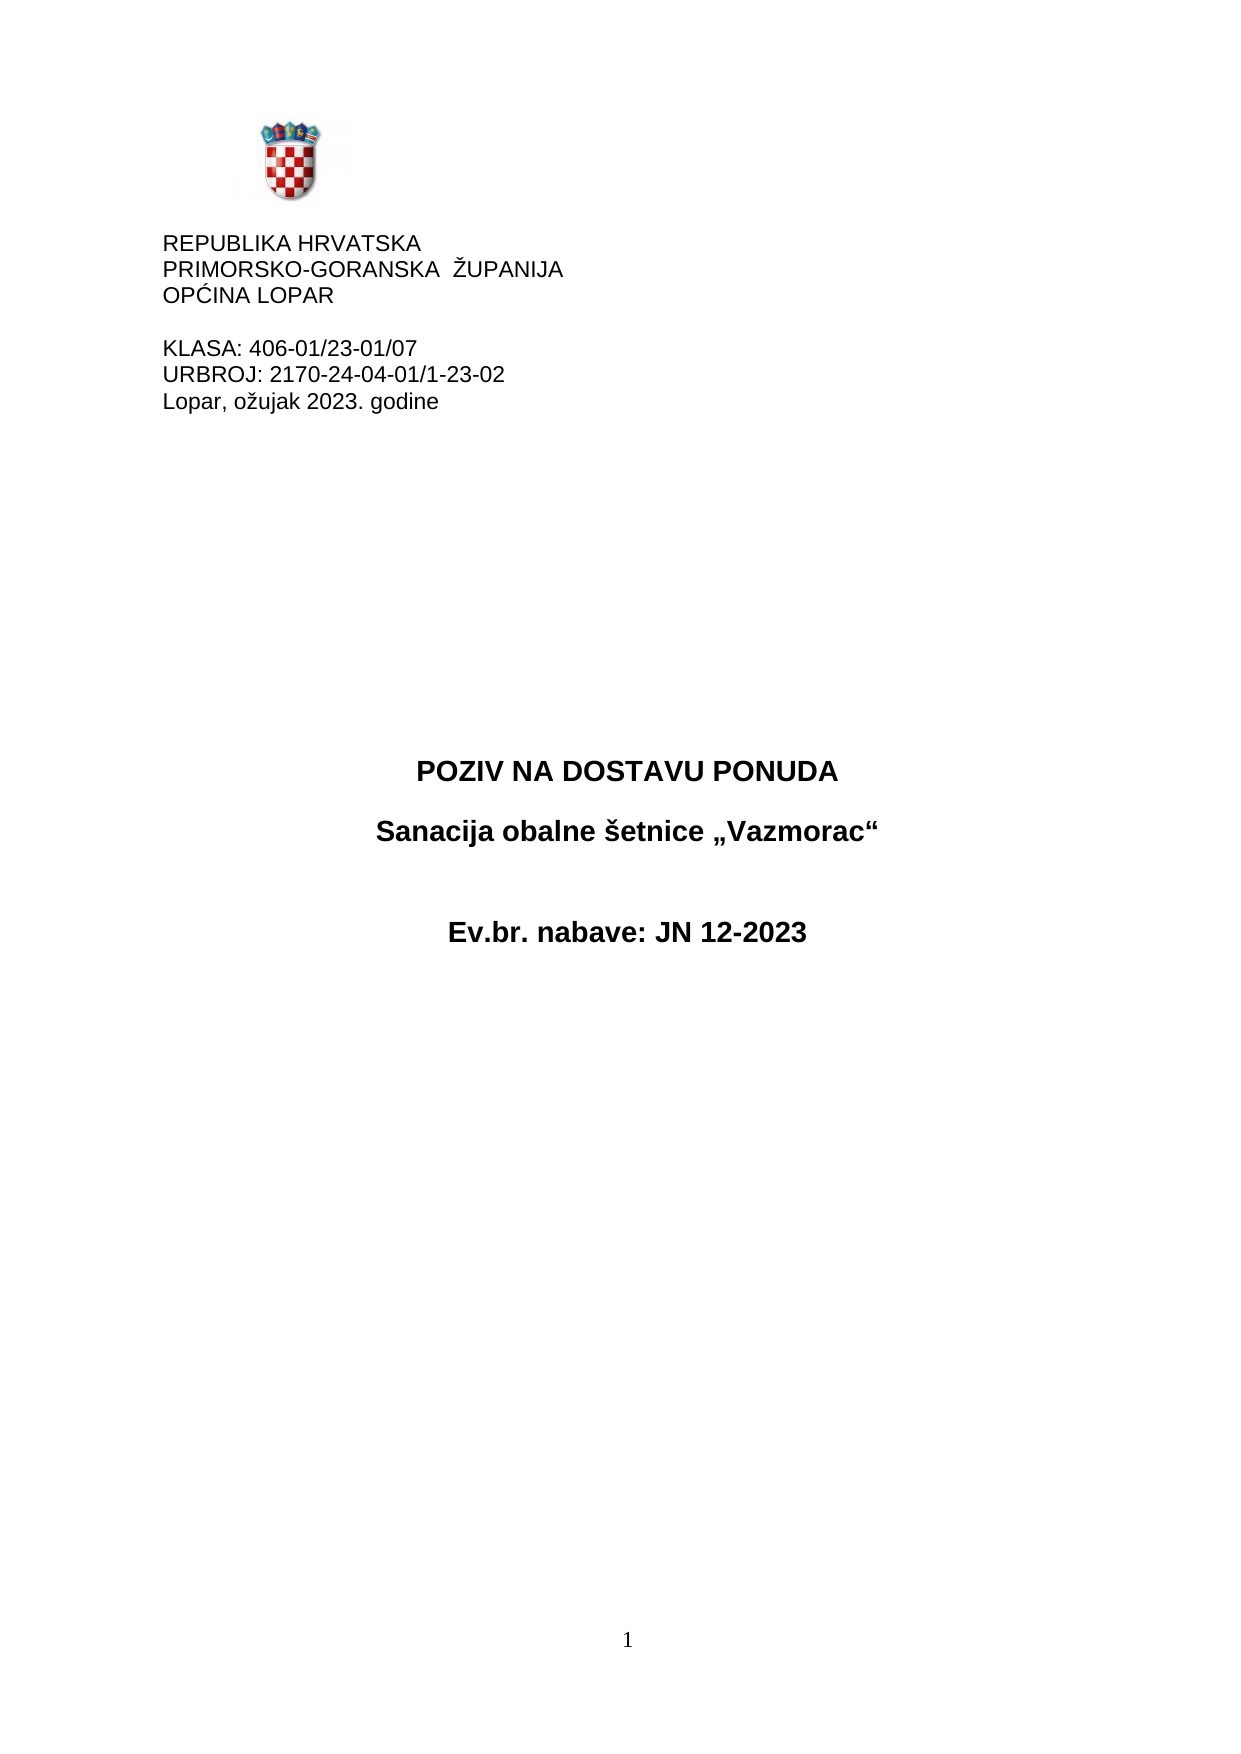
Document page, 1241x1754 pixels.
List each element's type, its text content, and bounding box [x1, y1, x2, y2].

text URBROJ: 2170-24-04-01/1-23-02 [162, 361, 1093, 388]
picture [225, 118, 353, 204]
text PRIMORSKO-GORANSKA ŽUPANIJA [162, 256, 1093, 282]
text POZIV NA DOSTAVU PONUDA [162, 754, 1093, 788]
text Lopar, ožujak 2023. godine [162, 388, 1093, 414]
text REPUBLIKA HRVATSKA [162, 229, 1093, 256]
text Ev.br. nabave: JN 12-2023 [162, 915, 1093, 948]
text OPĆINA LOPAR [162, 282, 1093, 309]
text KLASA: 406-01/23-01/07 [162, 335, 1093, 361]
text Sanacija obalne šetnice „Vazmorac“ [162, 814, 1093, 848]
